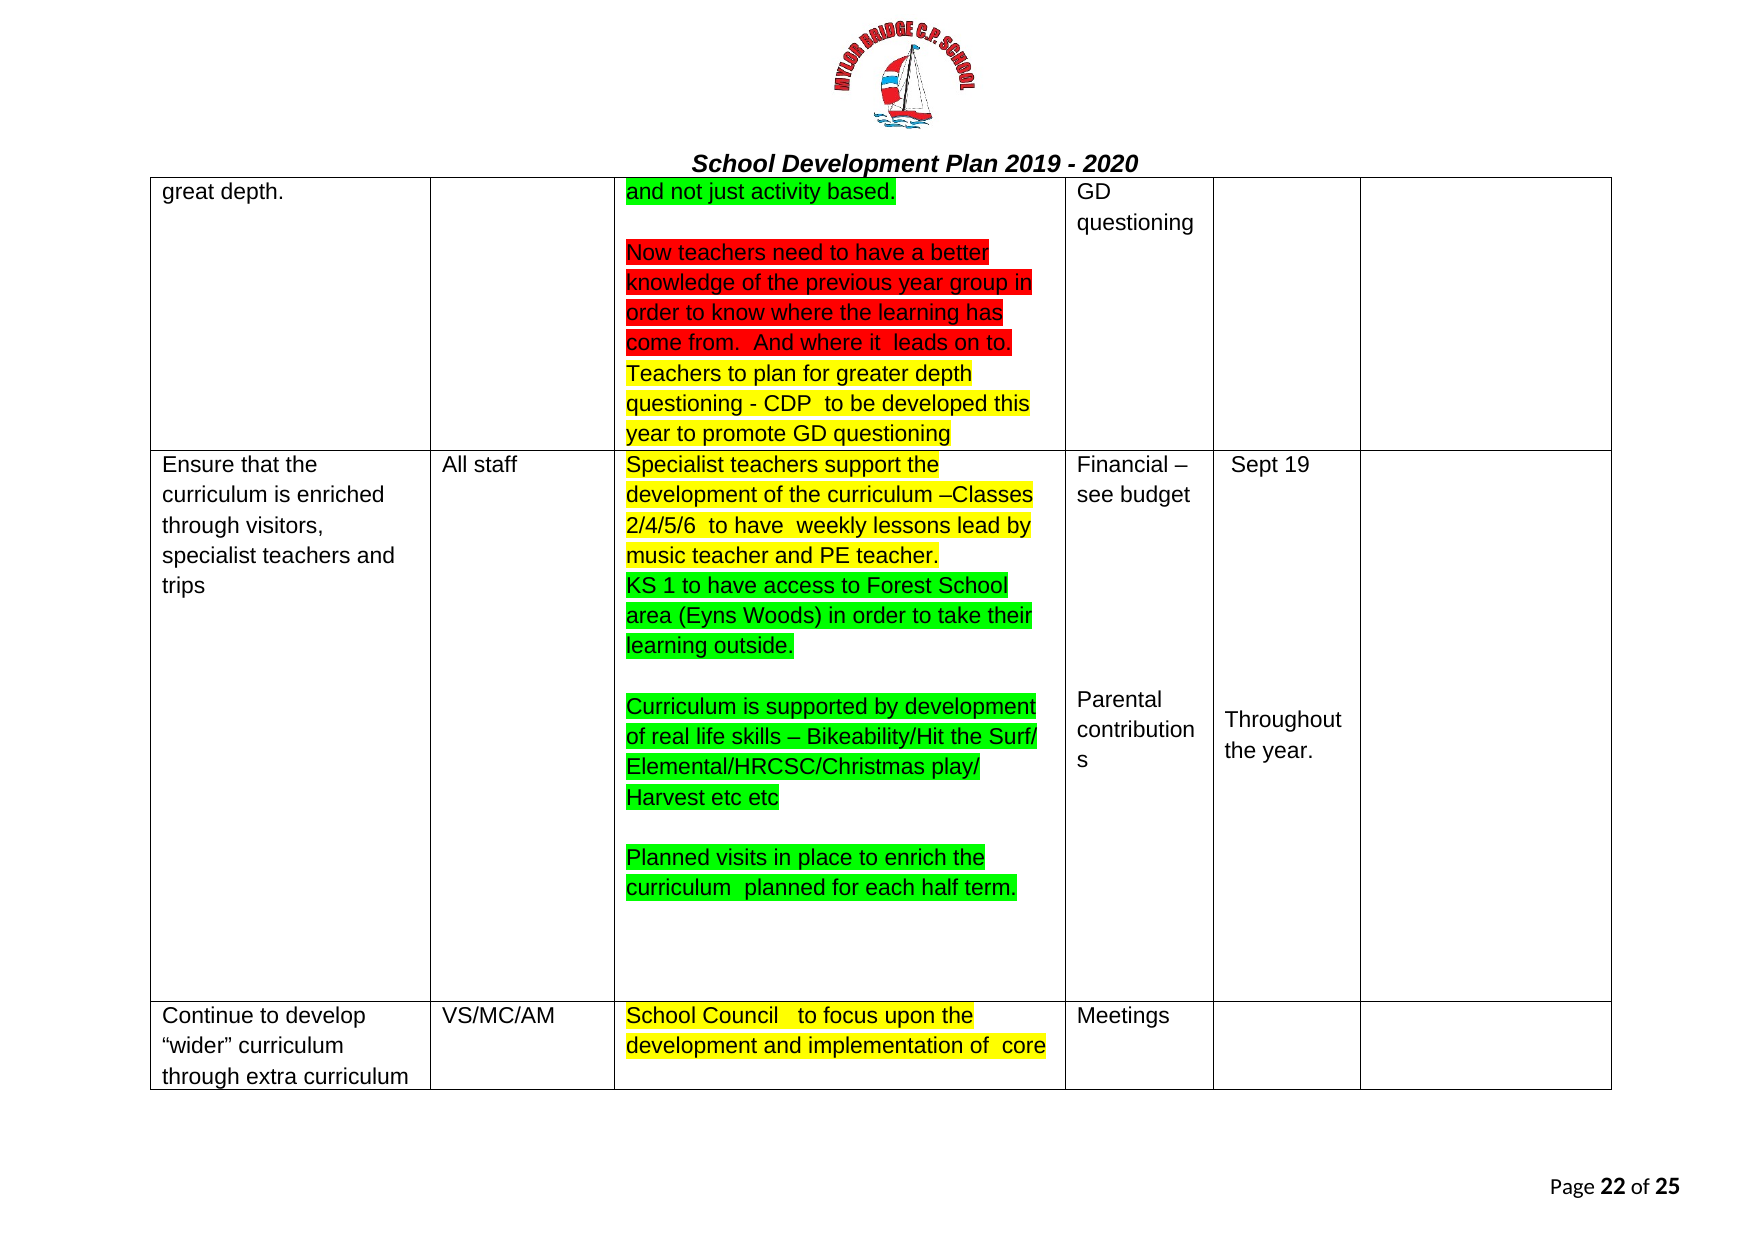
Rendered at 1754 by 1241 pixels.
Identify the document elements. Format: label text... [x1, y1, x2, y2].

table_cell [431, 178, 614, 450]
table_cell [1214, 178, 1360, 450]
table_cell VS/MC/AM + All teaching staff [431, 1002, 614, 1089]
table_cell [1361, 451, 1611, 1001]
picture [831, 14, 986, 130]
table_cell Sept 19 Throughout the year. [1214, 451, 1360, 1001]
table_cell Financial – see budget Parental contributions [1066, 451, 1213, 1001]
table_cell CPD opportunities to develop GD questioning [1066, 178, 1213, 450]
table_cell Meetings Sports prem budget [1066, 1002, 1213, 1089]
table_cell [1361, 1002, 1611, 1089]
table_cell Ensure that the curriculum is enriched through visitors, specialist teachers and trips [151, 451, 430, 1001]
table_cell Give children opportunities to become experts and learn at great depth. [151, 178, 430, 450]
table_cell Specialist teachers support the development of the curriculum –Classes 2/4/5/6 to have weekly lessons lead by music teacher and PE teacher. KS 1 to have access to Forest School area (Eyns Woods) in order to take their learning outside. Curriculum is supported by development of real life skills – Bikeability/Hit the Surf/ Elemental/HRCSC/Christmas play/ Harvest etc etc Planned visits in place to enrich the curriculum planned for each half term. [615, 451, 1065, 1001]
table_cell [1214, 1002, 1360, 1089]
table_cell All staff [431, 451, 614, 1001]
table_cell [1361, 178, 1611, 450]
